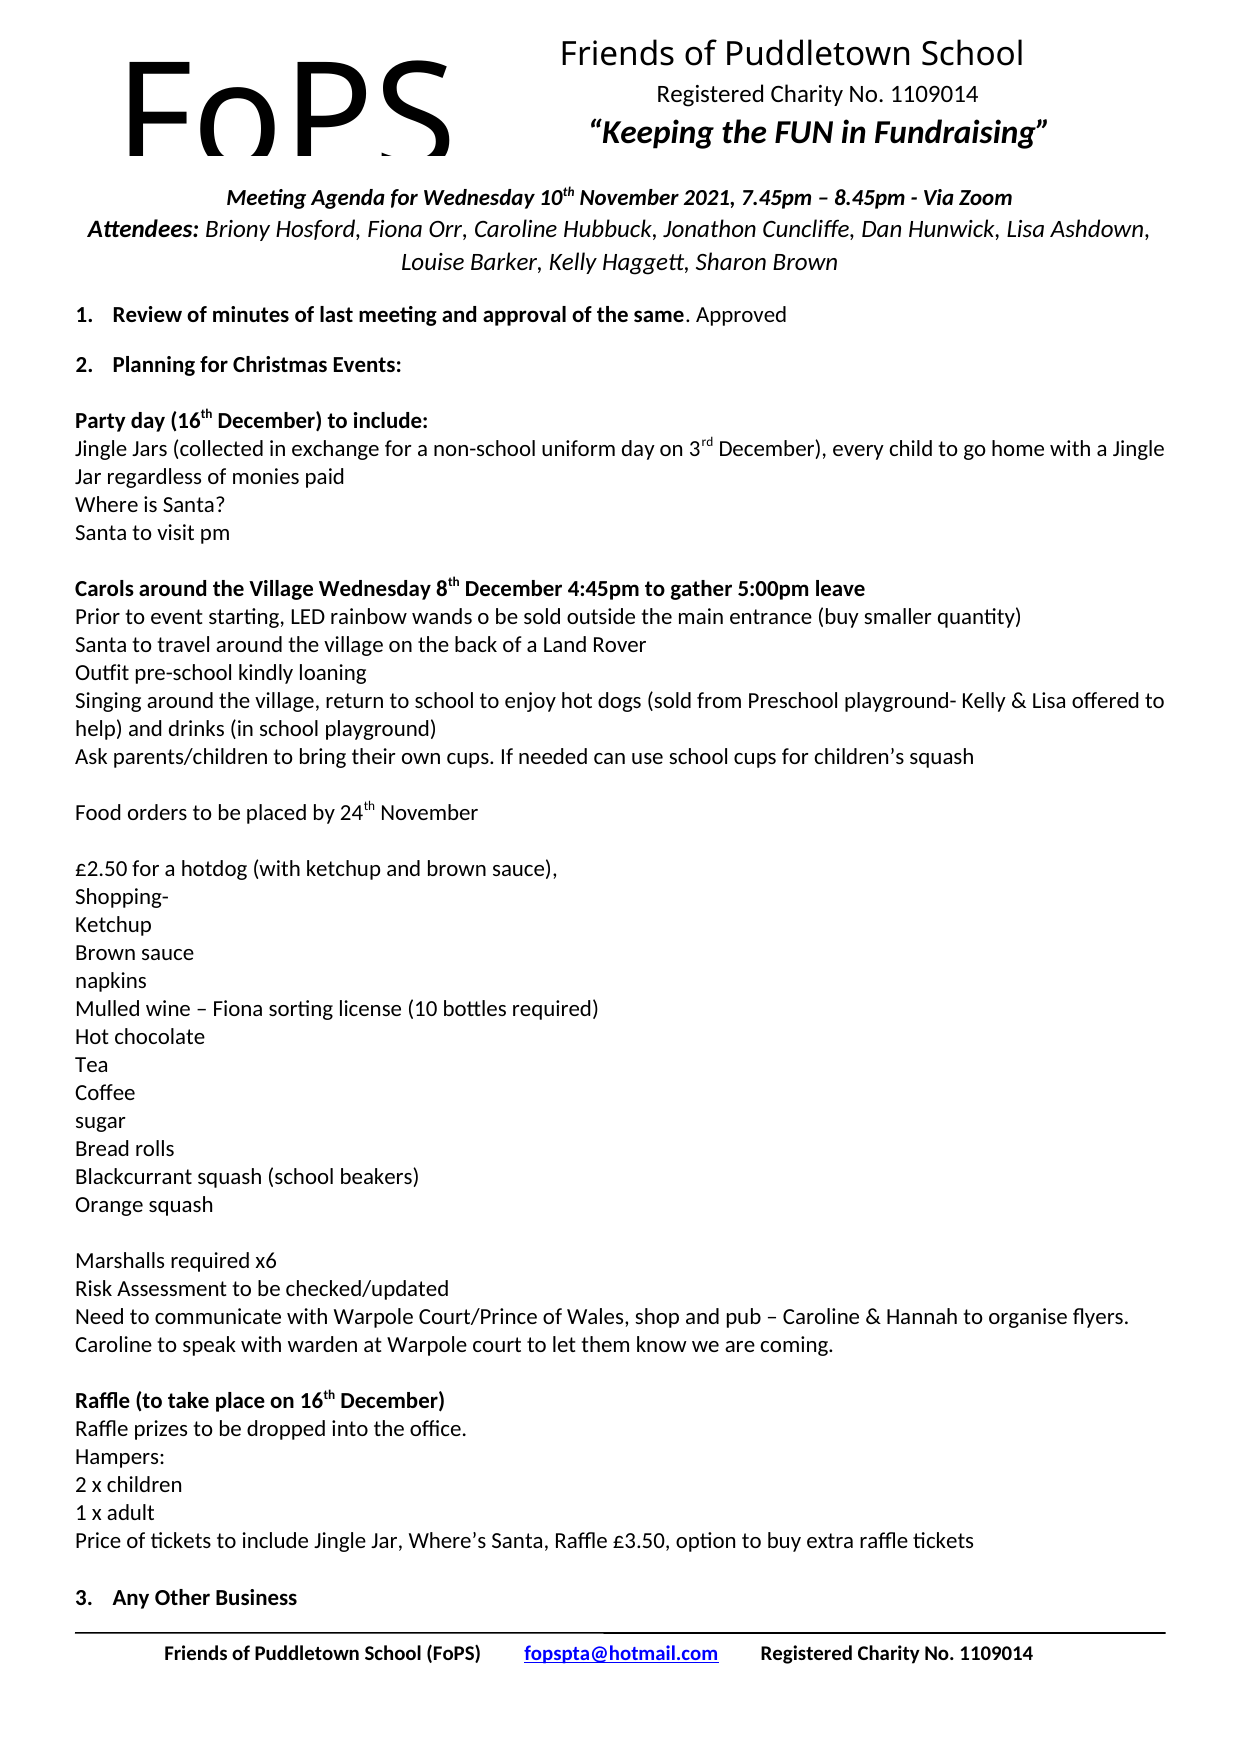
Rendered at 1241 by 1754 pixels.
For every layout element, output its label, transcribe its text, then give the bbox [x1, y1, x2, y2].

text Santa to travel around the village on the back of a Land Rover [75, 630, 1167, 658]
list Any Other Business [75, 1583, 1167, 1611]
text £2.50 for a hotdog (with ketchup and brown sauce), [75, 854, 1167, 882]
text 1 x adult [75, 1498, 1167, 1527]
text Price of tickets to include Jingle Jar, Where’s Santa, Raffle £3.50, option to buy extra raffle tickets [75, 1527, 1167, 1554]
text Shopping- [75, 882, 1167, 910]
text Carols around the Village Wednesday 8th December 4:45pm to gather 5:00pm leave [75, 574, 1167, 602]
text Attendees: Briony Hosford, Fiona Orr, Caroline Hubbuck, Jonathon Cuncliffe, Dan Hunwick, Lisa Ashdown, Louise Barker, Kelly Haggett, Sharon Brown [75, 214, 1167, 277]
text Party day (16th December) to include: [75, 406, 1167, 434]
text Bread rolls [75, 1134, 1167, 1162]
text Hot chocolate [75, 1022, 1167, 1050]
text Raffle (to take place on 16th December) [75, 1386, 1167, 1414]
text Outfit pre-school kindly loaning [75, 658, 1167, 686]
text 2 x children [75, 1471, 1167, 1498]
list Planning for Christmas Events: [75, 350, 1167, 378]
text Coffee [75, 1078, 1167, 1106]
text Need to communicate with Warpole Court/Prince of Wales, shop and pub – Caroline & Hannah to organise flyers. Caroline to speak with warden at Warpole court to let them know we are coming. [75, 1302, 1167, 1358]
text sugar [75, 1106, 1167, 1134]
text Ask parents/children to bring their own cups. If needed can use school cups for children’s squash [75, 742, 1167, 770]
text Risk Assessment to be checked/updated [75, 1274, 1167, 1302]
text Food orders to be placed by 24th November [75, 798, 1167, 826]
text Mulled wine – Fiona sorting license (10 bottles required) [75, 994, 1167, 1022]
text Where is Santa? [75, 490, 1167, 518]
text napkins [75, 966, 1167, 994]
text Tea [75, 1050, 1167, 1078]
text Santa to visit pm [75, 518, 1167, 546]
text Orange squash [75, 1190, 1167, 1218]
text Marshalls required x6 [75, 1246, 1167, 1274]
text Raffle prizes to be dropped into the office. [75, 1414, 1167, 1442]
text Brown sauce [75, 938, 1167, 966]
text Blackcurrant squash (school beakers) [75, 1162, 1167, 1190]
text Hampers: [75, 1442, 1167, 1471]
text Singing around the village, return to school to enjoy hot dogs (sold from Preschool playground- Kelly & Lisa offered to help) and drinks (in school playground) [75, 686, 1167, 742]
text Meeting Agenda for Wednesday 10th November 2021, 7.45pm – 8.45pm - Via Zoom [75, 183, 1167, 211]
text Prior to event starting, LED rainbow wands o be sold outside the main entrance (buy smaller quantity) [75, 602, 1167, 630]
list Review of minutes of last meeting and approval of the same. Approved [75, 300, 1167, 328]
text Ketchup [75, 910, 1167, 938]
text Jingle Jars (collected in exchange for a non-school uniform day on 3rd December), every child to go home with a Jingle Jar regardless of monies paid [75, 434, 1167, 490]
